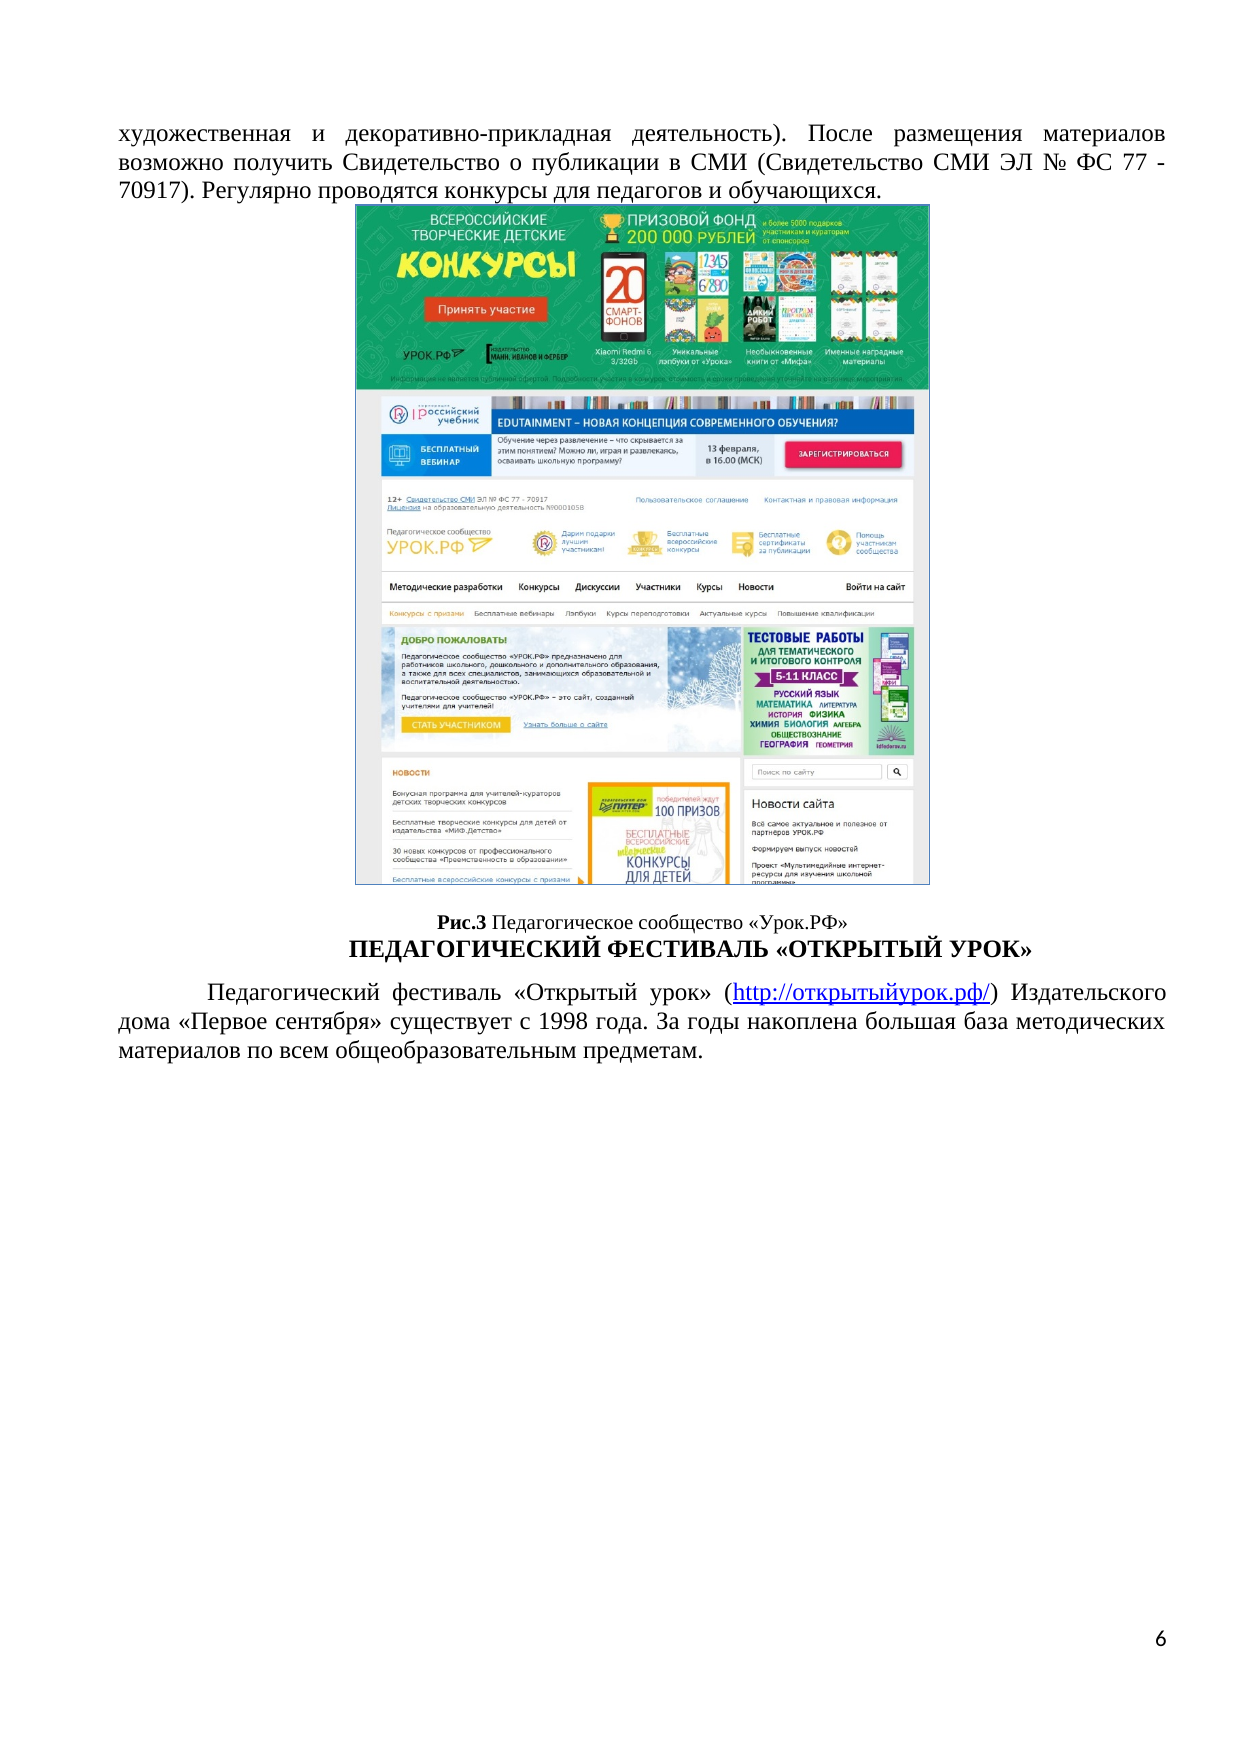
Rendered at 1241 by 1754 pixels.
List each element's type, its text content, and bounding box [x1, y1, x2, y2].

text Рис.3 Педагогическое сообщество «Урок.РФ» [118, 910, 1167, 934]
list ПЕДАГОГИЧЕСКИЙ ФЕСТИВАЛЬ «ОТКРЫТЫЙ УРОК» [215, 934, 1167, 963]
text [118, 118, 1167, 204]
text Педагогический фестиваль «Открытый урок» (http://открытыйурок.рф/) Издательского дома «Первое сентября» существует с 1998 года. За годы накоплена большая база методических материалов по всем общеобразовательным предметам. [118, 977, 1167, 1064]
picture [356, 206, 929, 884]
